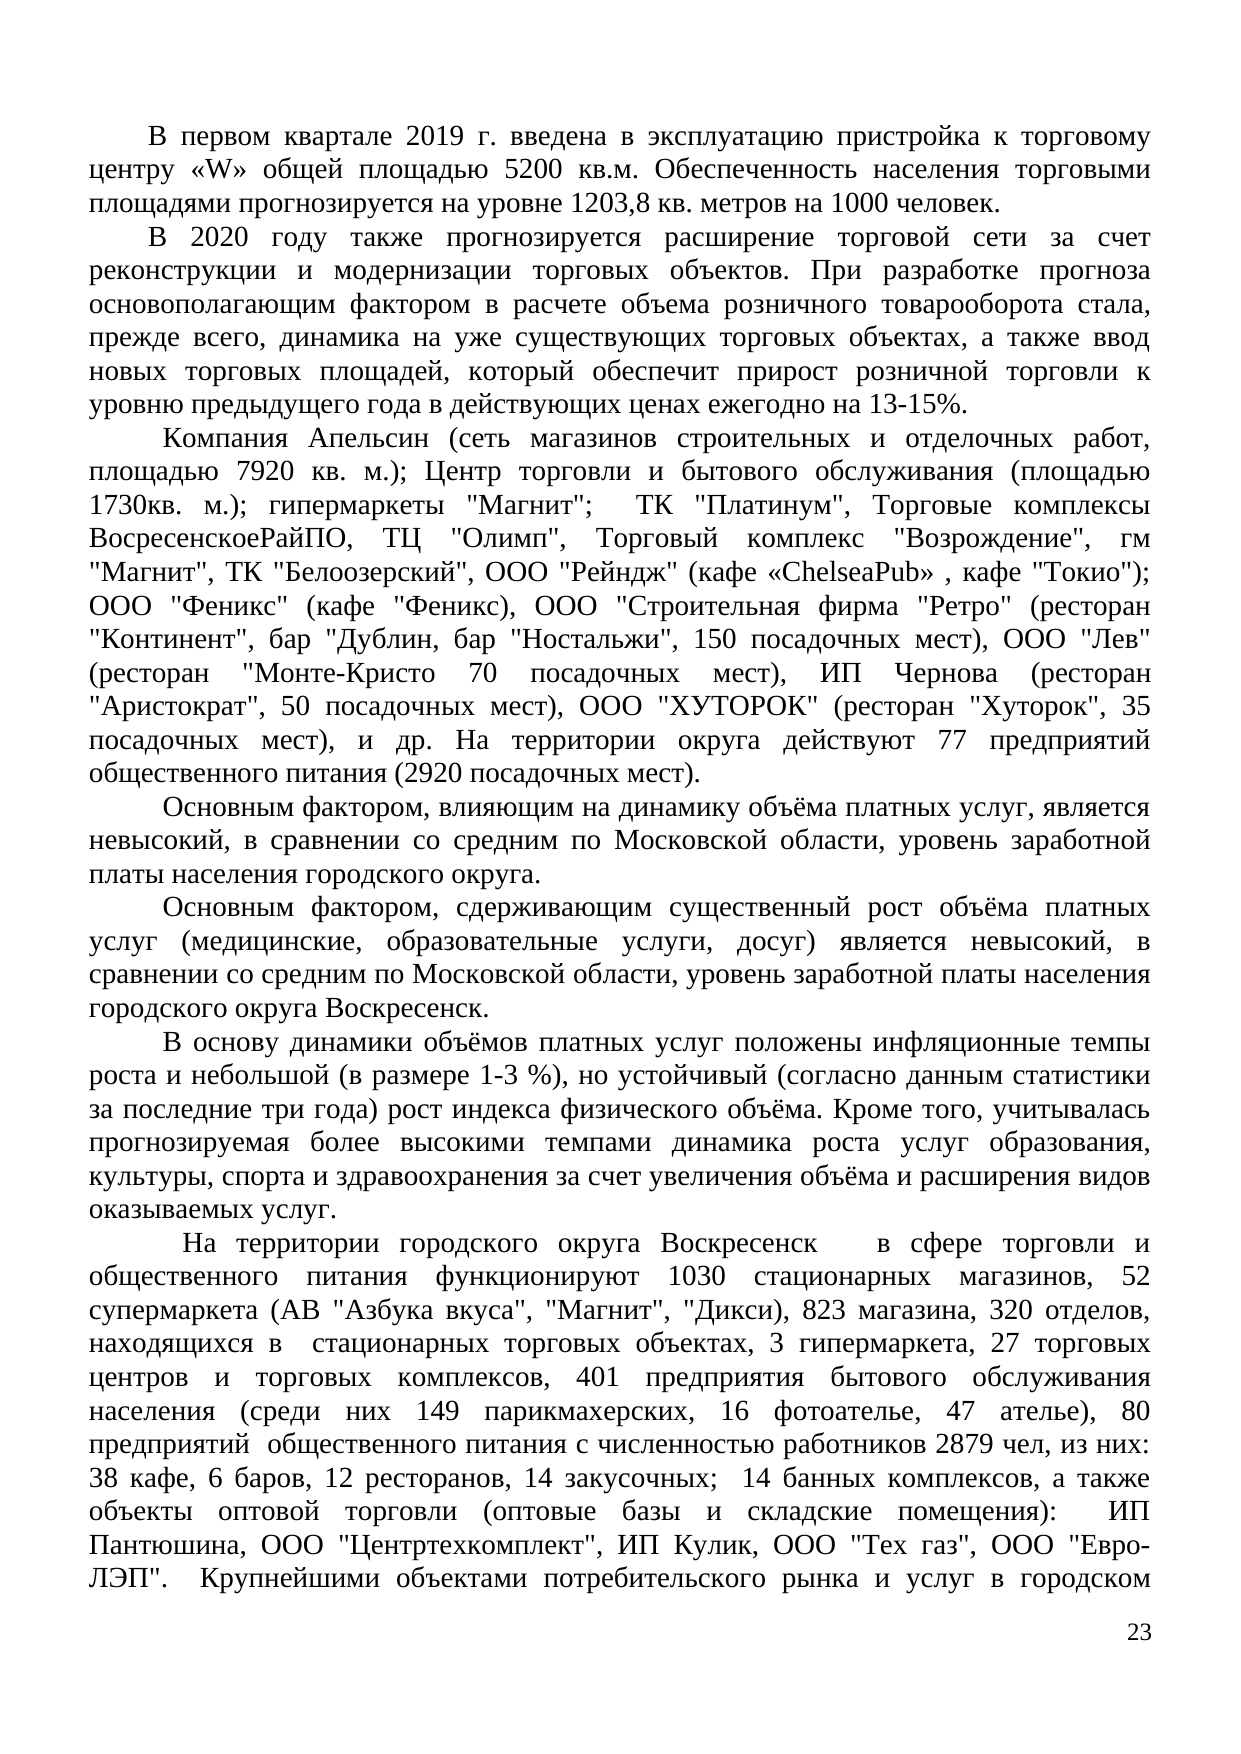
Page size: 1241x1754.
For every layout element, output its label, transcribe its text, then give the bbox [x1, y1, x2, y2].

text В 2020 году также прогнозируется расширение торговой сети за счет реконструкции и модернизации торговых объектов. При разработке прогноза основополагающим фактором в расчете объема розничного товарооборота стала, прежде всего, динамика на уже существующих торговых объектах, а также ввод новых торговых площадей, который обеспечит прирост розничной торговли к уровню предыдущего года в действующих ценах ежегодно на 13-15%. [89, 219, 1152, 420]
text Основным фактором, сдерживающим существенный рост объёма платных услуг (медицинские, образовательные услуги, досуг) является невысокий, в сравнении со средним по Московской области, уровень заработной платы населения городского округа Воскресенск. [89, 889, 1152, 1024]
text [89, 1225, 1152, 1594]
text Компания Апельсин (сеть магазинов строительных и отделочных работ, площадью 7920 кв. м.); Центр торговли и бытового обслуживания (площадью 1730кв. м.); гипермаркеты "Магнит"; ТК "Платинум", Торговые комплексы ВосресенскоеРайПО, ТЦ "Олимп", Торговый комплекс "Возрождение", гм "Магнит", ТК "Белоозерский", ООО "Рейндж" (кафе «ChelseaPub» , кафе "Токио"); ООО "Феникс" (кафе "Феникс), ООО "Строительная фирма "Ретро" (ресторан "Континент", бар "Дублин, бар "Ностальжи", 150 посадочных мест), ООО "Лев" (ресторан "Монте-Кристо 70 посадочных мест), ИП Чернова (ресторан "Аристократ", 50 посадочных мест), ООО "ХУТОРОК" (ресторан "Хуторок", 35 посадочных мест), и др. На территории округа действуют 77 предприятий общественного питания (2920 посадочных мест). [89, 420, 1152, 789]
text В первом квартале 2019 г. введена в эксплуатацию пристройка к торговому центру «W» общей площадью 5200 кв.м. Обеспеченность населения торговыми площадями прогнозируется на уровне 1203,8 кв. метров на 1000 человек. [89, 118, 1152, 219]
text В основу динамики объёмов платных услуг положены инфляционные темпы роста и небольшой (в размере 1-3 %), но устойчивый (согласно данным статистики за последние три года) рост индекса физического объёма. Кроме того, учитывалась прогнозируемая более высокими темпами динамика роста услуг образования, культуры, спорта и здравоохранения за счет увеличения объёма и расширения видов оказываемых услуг. [89, 1024, 1152, 1225]
text Основным фактором, влияющим на динамику объёма платных услуг, является невысокий, в сравнении со средним по Московской области, уровень заработной платы населения городского округа. [89, 789, 1152, 889]
